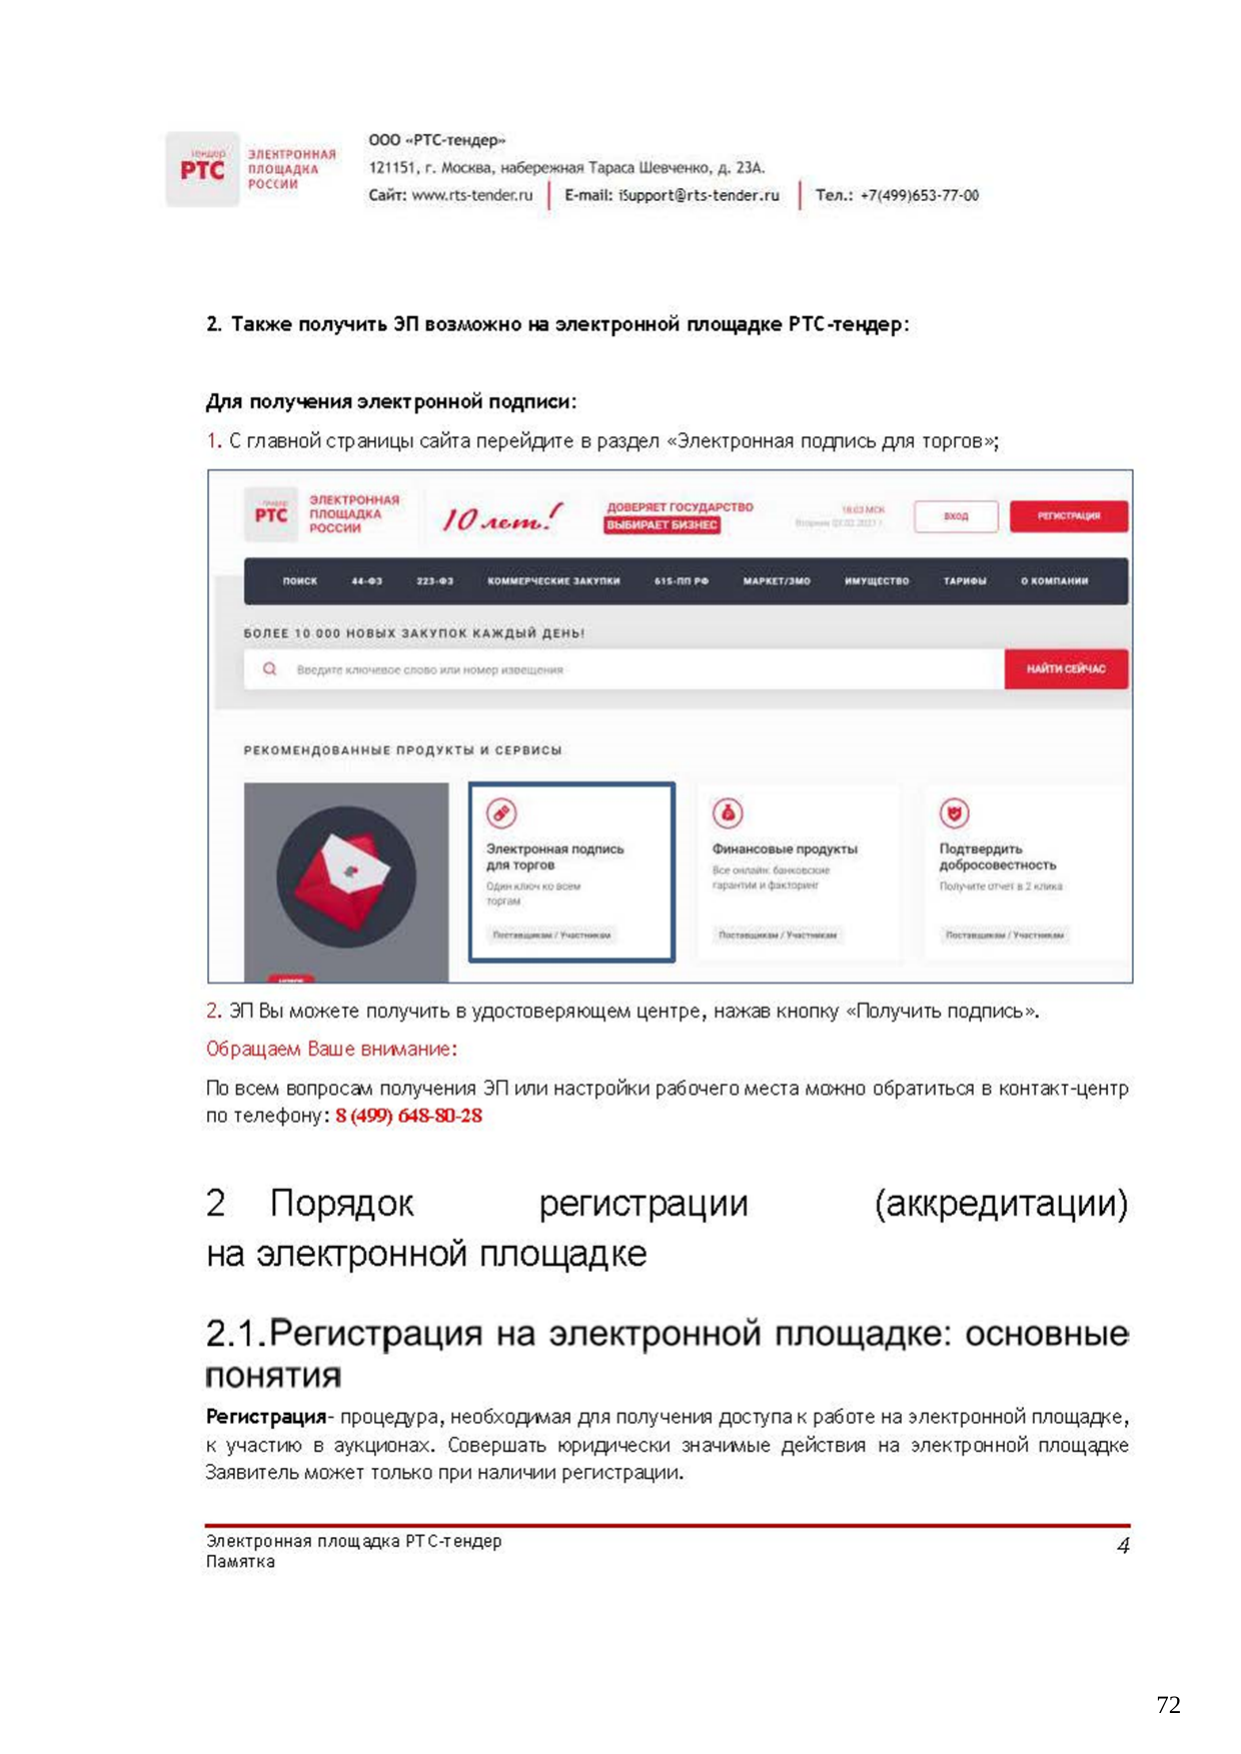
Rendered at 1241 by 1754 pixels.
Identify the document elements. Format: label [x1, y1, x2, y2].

picture [103, 88, 1181, 1612]
